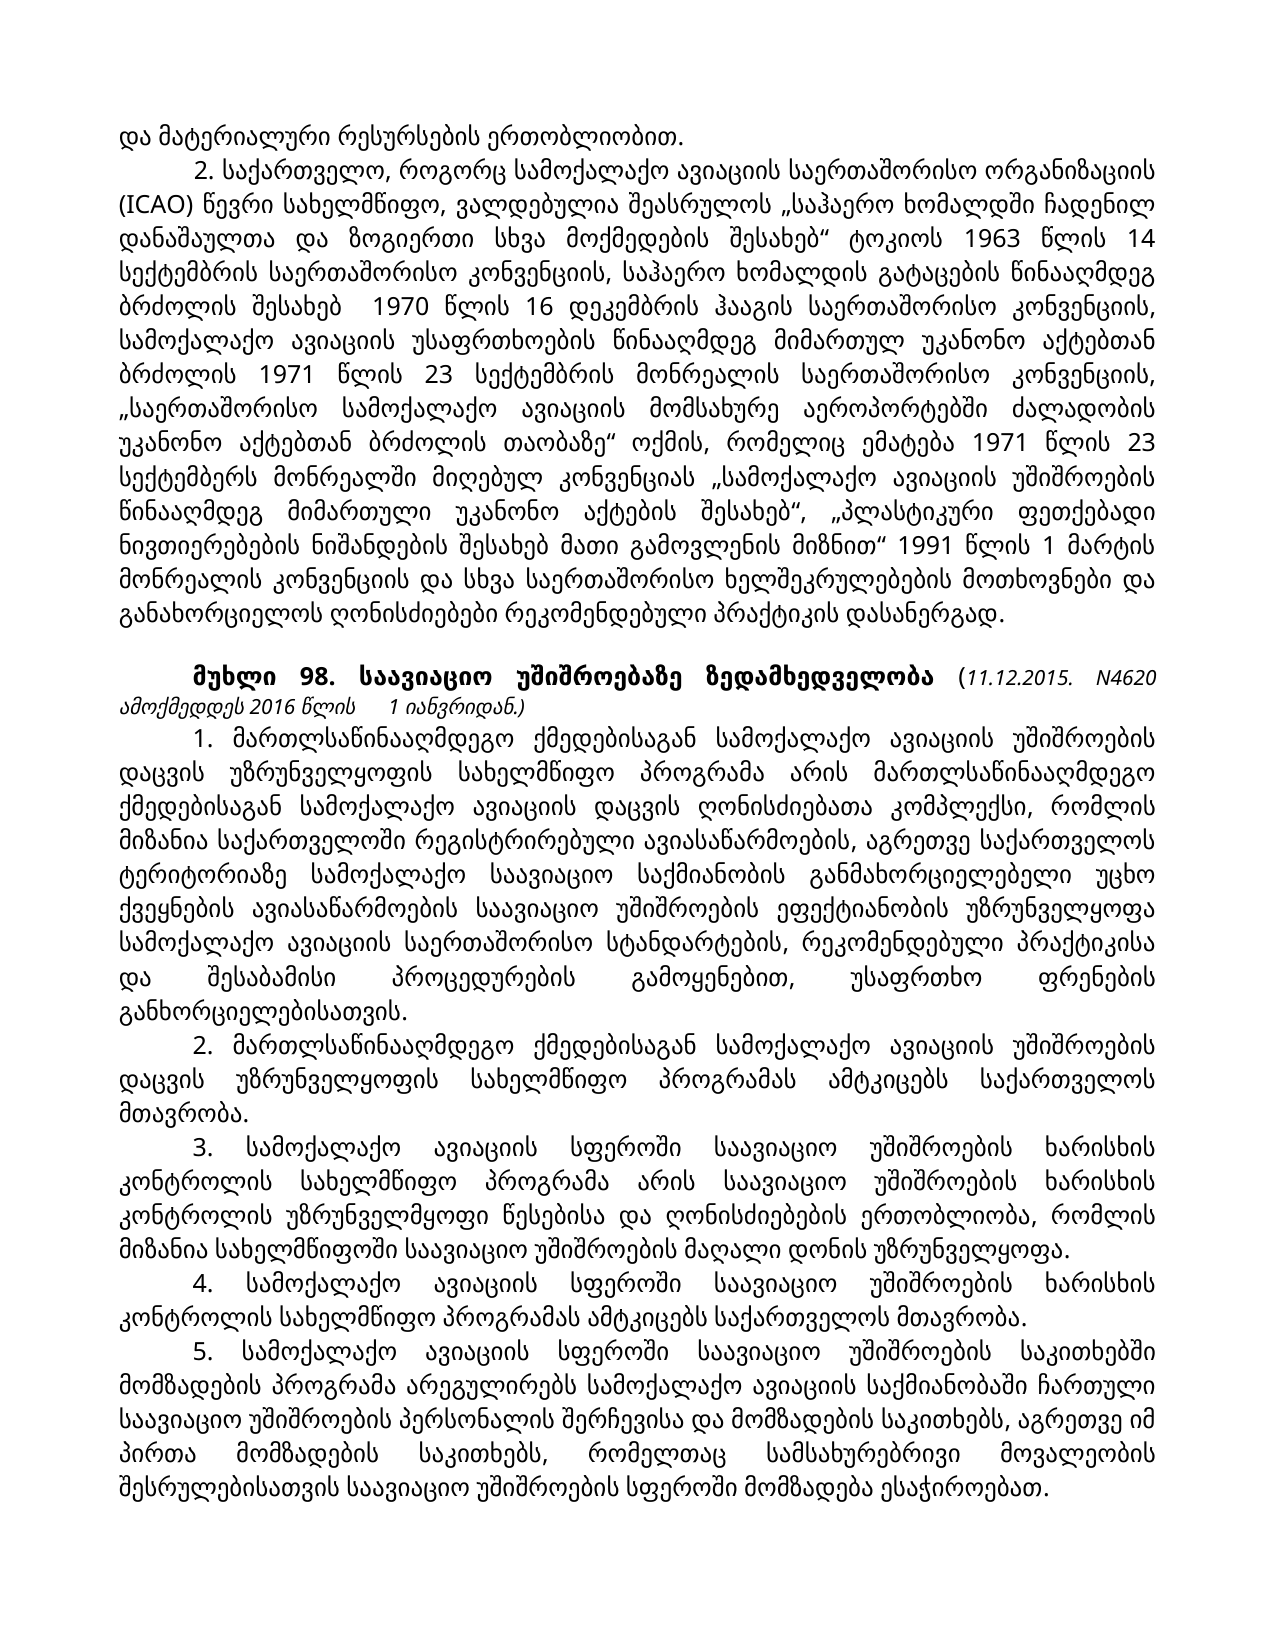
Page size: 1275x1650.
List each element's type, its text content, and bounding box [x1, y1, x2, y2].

text 3. სამოქალაქო ავიაციის სფეროში საავიაციო უშიშროების ხარისხის კონტროლის სახელმწიფო პროგრამა არის საავიაციო უშიშროების ხარისხის კონტროლის უზრუნველმყოფი წესებისა და ღონისძიებების ერთობლიობა, რომლის მიზანია სახელმწიფოში საავიაციო უშიშროების მაღალი დონის უზრუნველყოფა. [118, 1129, 1156, 1266]
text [118, 118, 1156, 153]
text 1. მართლსაწინააღმდეგო ქმედებისაგან სამოქალაქო ავიაციის უშიშროების დაცვის უზრუნველყოფის სახელმწიფო პროგრამა არის მართლსაწინააღმდეგო ქმედებისაგან სამოქალაქო ავიაციის დაცვის ღონისძიებათა კომპლექსი, რომლის მიზანია საქართველოში რეგისტრირებული ავიასაწარმოების, აგრეთვე საქართველოს ტერიტორიაზე სამოქალაქო საავიაციო საქმიანობის განმახორციელებელი უცხო ქვეყნების ავიასაწარმოების საავიაციო უშიშროების ეფექტიანობის უზრუნველყოფა სამოქალაქო ავიაციის საერთაშორისო სტანდარტების, რეკომენდებული პრაქტიკისა და შესაბამისი პროცედურების გამოყენებით, უსაფრთხო ფრენების განხორციელებისათვის. [118, 721, 1156, 1027]
text მუხლი 98. საავიაციო უშიშროებაზე ზედამხედველობა (11.12.2015. N4620 ამოქმედდეს 2016 წლის 1 იანვრიდან.) [118, 658, 1156, 721]
text 2. მართლსაწინააღმდეგო ქმედებისაგან სამოქალაქო ავიაციის უშიშროების დაცვის უზრუნველყოფის სახელმწიფო პროგრამას ამტკიცებს საქართველოს მთავრობა. [118, 1027, 1156, 1129]
text 5. სამოქალაქო ავიაციის სფეროში საავიაციო უშიშროების საკითხებში მომზადების პროგრამა არეგულირებს სამოქალაქო ავიაციის საქმიანობაში ჩართული საავიაციო უშიშროების პერსონალის შერჩევისა და მომზადების საკითხებს, აგრეთვე იმ პირთა მომზადების საკითხებს, რომელთაც სამსახურებრივი მოვალეობის შესრულებისათვის საავიაციო უშიშროების სფეროში მომზადება ესაჭიროებათ. [118, 1334, 1156, 1504]
text 2. საქართველო, როგორც სამოქალაქო ავიაციის საერთაშორისო ორგანიზაციის (ICAO) წევრი სახელმწიფო, ვალდებულია შეასრულოს „საჰაერო ხომალდში ჩადენილ დანაშაულთა და ზოგიერთი სხვა მოქმედების შესახებ“ ტოკიოს 1963 წლის 14 სექტემბრის საერთაშორისო კონვენციის, საჰაერო ხომალდის გატაცების წინააღმდეგ ბრძოლის შესახებ 1970 წლის 16 დეკემბრის ჰააგის საერთაშორისო კონვენციის, სამოქალაქო ავიაციის უსაფრთხოების წინააღმდეგ მიმართულ უკანონო აქტებთან ბრძოლის 1971 წლის 23 სექტემბრის მონრეალის საერთაშორისო კონვენციის, „საერთაშორისო სამოქალაქო ავიაციის მომსახურე აეროპორტებში ძალადობის უკანონო აქტებთან ბრძოლის თაობაზე“ ოქმის, რომელიც ემატება 1971 წლის 23 სექტემბერს მონრეალში მიღებულ კონვენციას „სამოქალაქო ავიაციის უშიშროების წინააღმდეგ მიმართული უკანონო აქტების შესახებ“, „პლასტიკური ფეთქებადი ნივთიერებების ნიშანდების შესახებ მათი გამოვლენის მიზნით“ 1991 წლის 1 მარტის მონრეალის კონვენციის და სხვა საერთაშორისო ხელშეკრულებების მოთხოვნები და განახორციელოს ღონისძიებები რეკომენდებული პრაქტიკის დასანერგად. [118, 153, 1156, 629]
text 4. სამოქალაქო ავიაციის სფეროში საავიაციო უშიშროების ხარისხის კონტროლის სახელმწიფო პროგრამას ამტკიცებს საქართველოს მთავრობა. [118, 1266, 1156, 1334]
